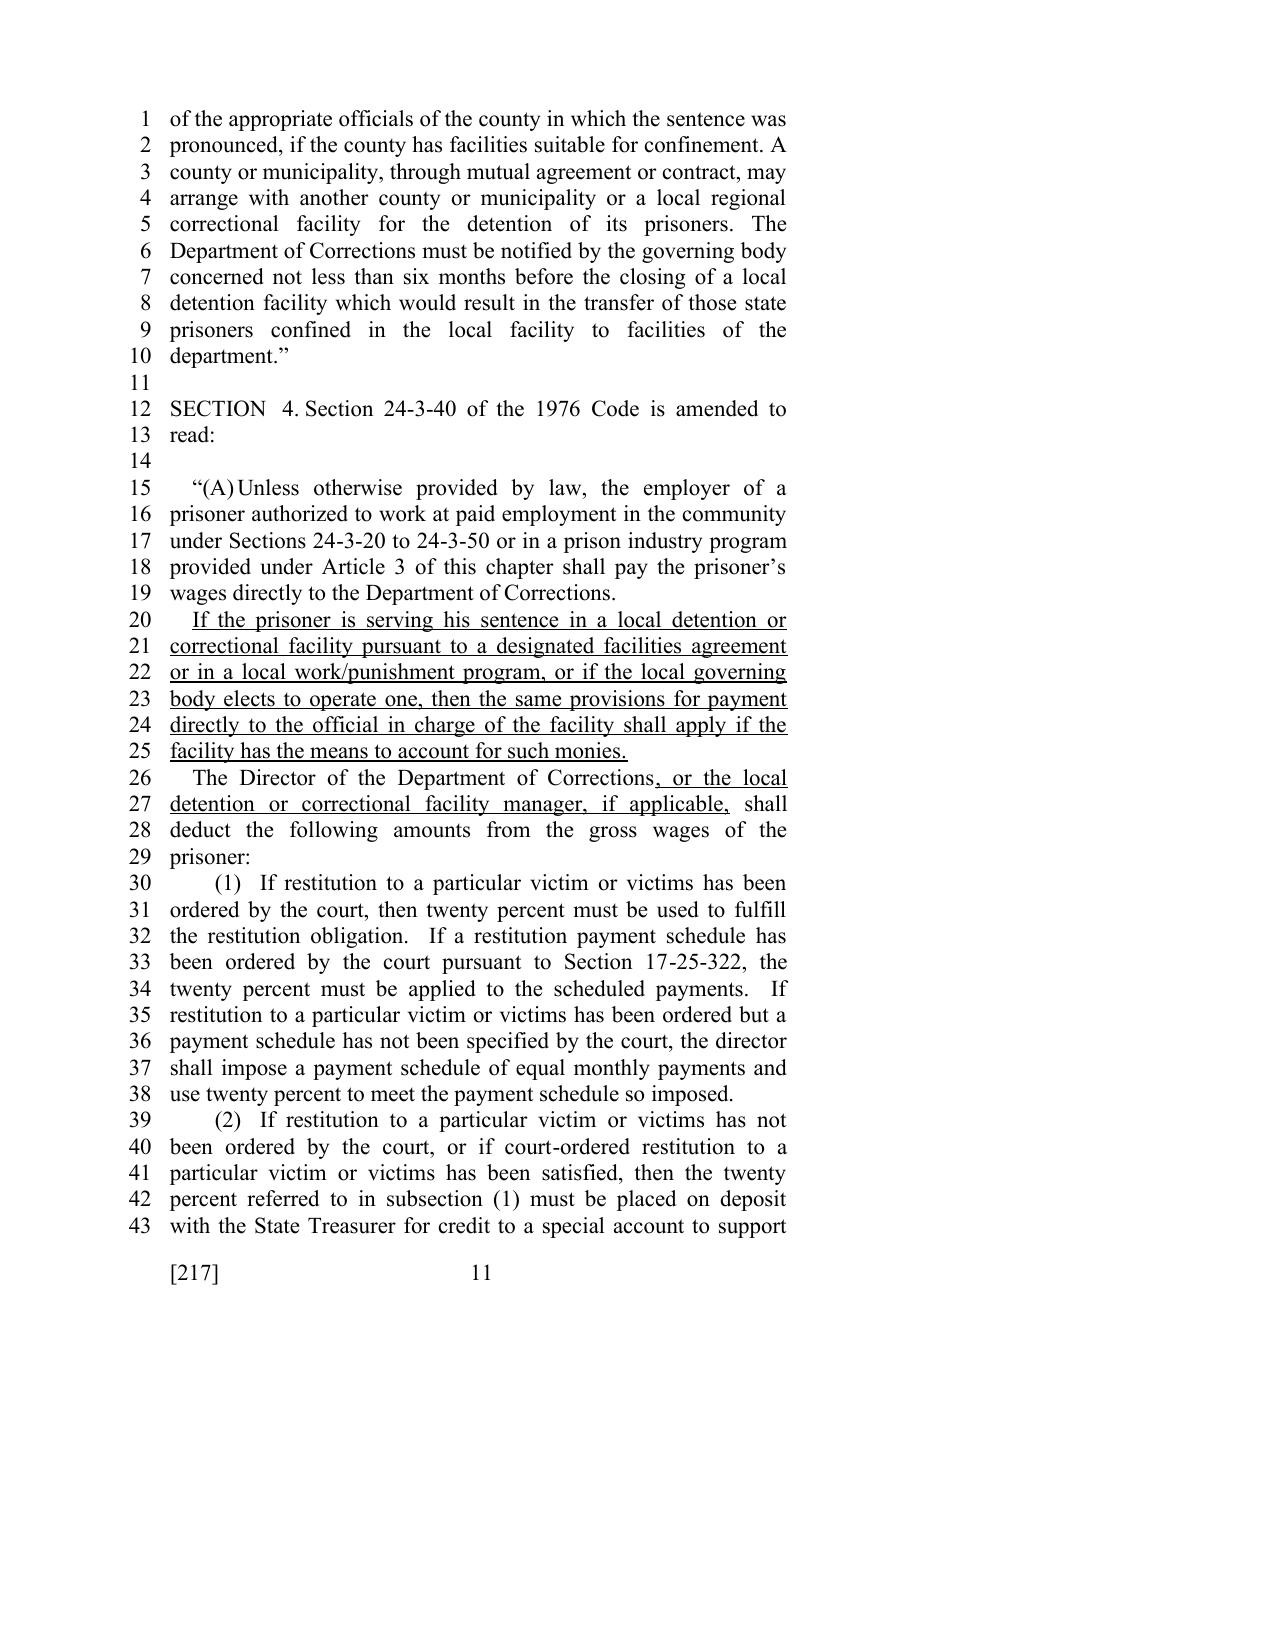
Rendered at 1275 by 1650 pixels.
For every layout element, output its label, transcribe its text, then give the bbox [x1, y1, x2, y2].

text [169, 1106, 787, 1238]
text SECTION 4. Section 24-3-40 of the 1976 Code is amended to read: [169, 395, 787, 448]
text The Director of the Department of Corrections, or the local detention or correctional facility manager, if applicable, shall deduct the following amounts from the gross wages of the prisoner: [169, 764, 787, 869]
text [169, 105, 787, 368]
text (1) If restitution to a particular victim or victims has been ordered by the court, then twenty percent must be used to fulfill the restitution obligation. If a restitution payment schedule has been ordered by the court pursuant to Section 17-25-322, the twenty percent must be applied to the scheduled payments. If restitution to a particular victim or victims has been ordered but a payment schedule has not been specified by the court, the director shall impose a payment schedule of equal monthly payments and use twenty percent to meet the payment schedule so imposed. [169, 869, 787, 1106]
text If the prisoner is serving his sentence in a local detention or correctional facility pursuant to a designated facilities agreement or in a local work/punishment program, or if the local governing body elects to operate one, then the same provisions for payment directly to the official in charge of the facility shall apply if the facility has the means to account for such monies. [169, 606, 787, 655]
text “(A) Unless otherwise provided by law, the employer of a prisoner authorized to work at paid employment in the community under Sections 24-3-20 to 24-3-50 or in a prison industry program provided under Article 3 of this chapter shall pay the prisoner’s wages directly to the Department of Corrections. [169, 474, 787, 606]
